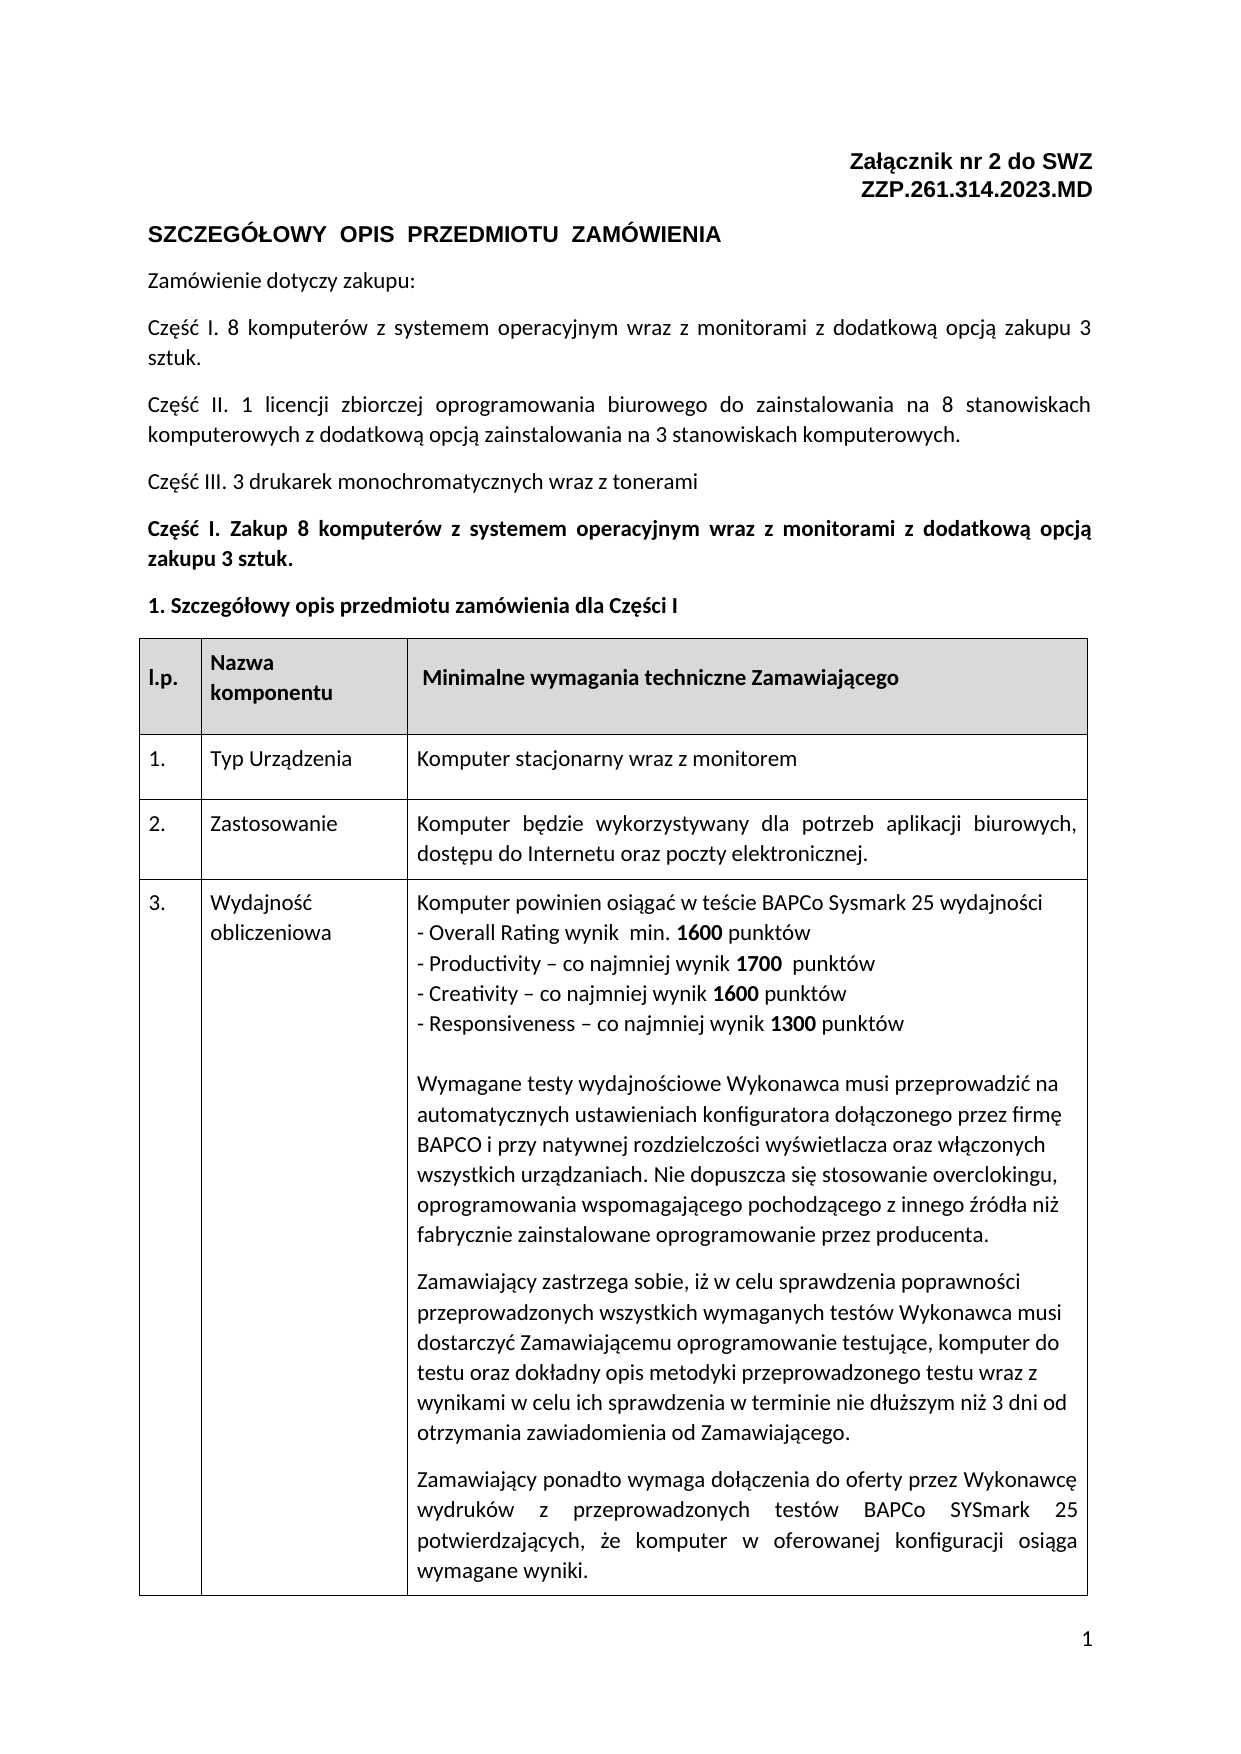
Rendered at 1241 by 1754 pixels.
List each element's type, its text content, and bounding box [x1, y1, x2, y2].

text Zamówienie dotyczy zakupu: [148, 266, 1093, 294]
table_header l.p. [140, 639, 201, 734]
text Część II. 1 licencji zbiorczej oprogramowania biurowego do zainstalowania na 8 stanowiskach komputerowych z dodatkową opcją zainstalowania na 3 stanowiskach komputerowych. [148, 390, 1093, 448]
table_header Nazwa komponentu [202, 639, 407, 734]
table_cell Komputer będzie wykorzystywany dla potrzeb aplikacji biurowych, dostępu do Internetu oraz poczty elektronicznej. [408, 800, 1087, 878]
table_cell [140, 800, 201, 878]
table_cell Typ Urządzenia [202, 735, 407, 799]
table_header Minimalne wymagania techniczne Zamawiającego [408, 639, 1087, 734]
table_cell [140, 735, 201, 799]
text Część III. 3 drukarek monochromatycznych wraz z tonerami [148, 467, 1093, 495]
text Załącznik nr 2 do SWZ ZZP.261.314.2023.MD [148, 148, 1093, 202]
table_cell [140, 880, 201, 1595]
table_cell Zastosowanie [202, 800, 407, 878]
text Część I. 8 komputerów z systemem operacyjnym wraz z monitorami z dodatkową opcją zakupu 3 sztuk. [148, 313, 1093, 371]
text Część I. Zakup 8 komputerów z systemem operacyjnym wraz z monitorami z dodatkową opcją zakupu 3 sztuk. [148, 514, 1093, 572]
text SZCZEGÓŁOWY OPIS PRZEDMIOTU ZAMÓWIENIA [148, 221, 1093, 247]
text 1. Szczegółowy opis przedmiotu zamówienia dla Części I [148, 591, 1093, 619]
table_cell Komputer powinien osiągać w teście BAPCo Sysmark 25 wydajności - Overall Rating wynik min. 1600 punktów - Productivity – co najmniej wynik 1700 punktów - Creativity – co najmniej wynik 1600 punktów - Responsiveness – co najmniej wynik 1300 punktów Wymagane testy wydajnościowe Wykonawca musi przeprowadzić na automatycznych ustawieniach konfiguratora dołączonego przez firmę BAPCO i przy natywnej rozdzielczości wyświetlacza oraz włączonych wszystkich urządzaniach. Nie dopuszcza się stosowanie overclokingu, oprogramowania wspomagającego pochodzącego z innego źródła niż fabrycznie zainstalowane oprogramowanie przez producenta. Zamawiający zastrzega sobie, iż w celu sprawdzenia poprawności przeprowadzonych wszystkich wymaganych testów Wykonawca musi dostarczyć Zamawiającemu oprogramowanie testujące, komputer do testu oraz dokładny opis metodyki przeprowadzonego testu wraz z wynikami w celu ich sprawdzenia w terminie nie dłuższym niż 3 dni od otrzymania zawiadomienia od Zamawiającego. Zamawiający ponadto wymaga dołączenia do oferty przez Wykonawcę wydruków z przeprowadzonych testów BAPCo SYSmark 25 potwierdzających, że komputer w oferowanej konfiguracji osiąga wymagane wyniki. [408, 880, 1087, 1595]
table_cell Komputer stacjonarny wraz z monitorem [408, 735, 1087, 799]
table_cell Wydajność obliczeniowa [202, 880, 407, 1595]
